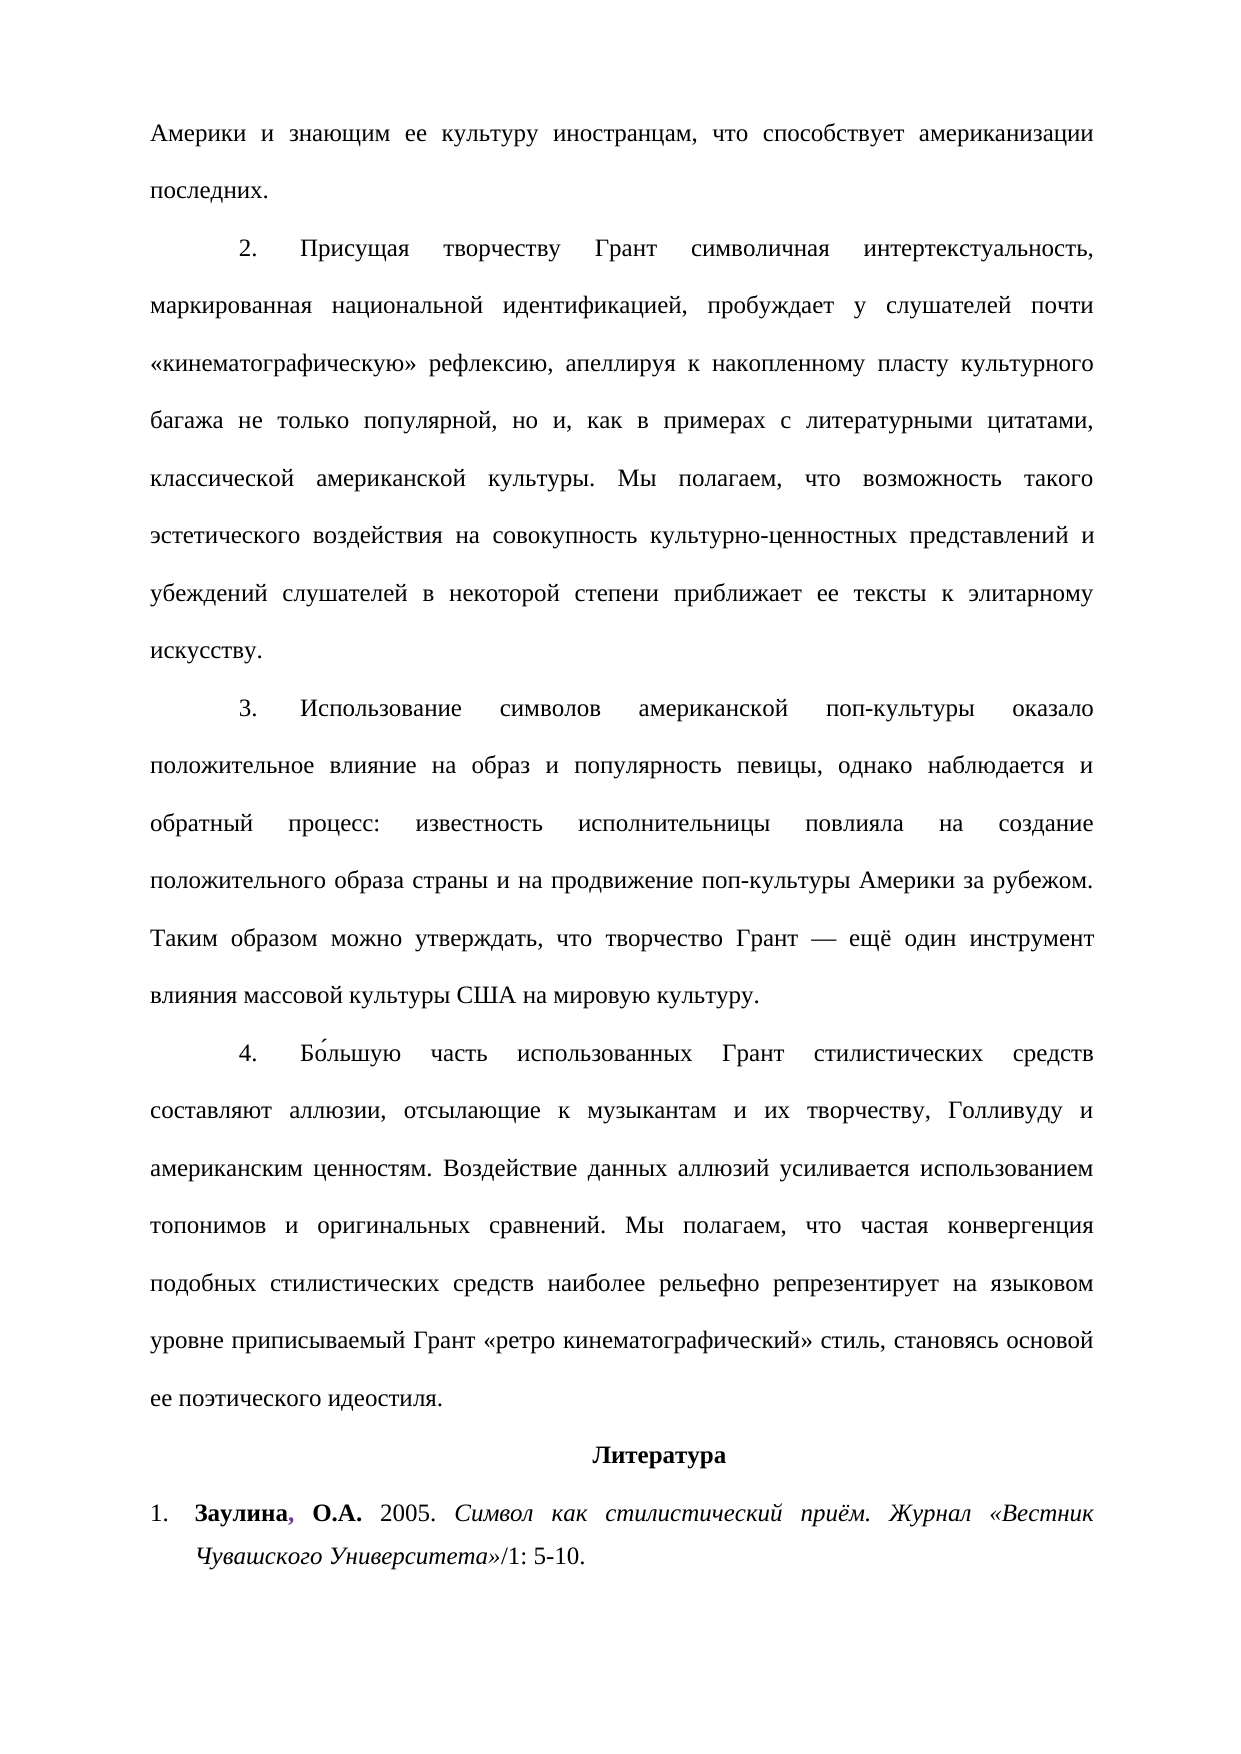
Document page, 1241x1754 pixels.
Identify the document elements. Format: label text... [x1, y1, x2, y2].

list Заулина, О.А. 2005. Символ как стилистический приём. Журнал «Вестник Чувашского Университета»/1: 5-10. [150, 1498, 1094, 1570]
list Присущая творчеству Грант символичная интертекстуальность, маркированная национальной идентификацией, пробуждает у слушателей почти «кинематографическую» рефлексию, апеллируя к накопленному пласту культурного багажа не только популярной, но и, как в примерах с литературными цитатами, классической американской культуры. Мы полагаем, что возможность такого эстетического воздействия на совокупность культурно-ценностных представлений и убеждений слушателей в некоторой степени приближает ее тексты к элитарному искусству. [150, 233, 1094, 664]
list Использование символов американской поп-культуры оказало положительное влияние на образ и популярность певицы, однако наблюдается и обратный процесс: известность исполнительницы повлияла на создание положительного образа страны и на продвижение поп-культуры Америки за рубежом. Таким образом можно утверждать, что творчество Грант — ещё один инструмент влияния массовой культуры США на мировую культуру. [150, 693, 1094, 1009]
list Бо́льшую часть использованных Грант стилистических средств составляют аллюзии, отсылающие к музыкантам и их творчеству, Голливуду и американским ценностям. Воздействие данных аллюзий усиливается использованием топонимов и оригинальных сравнений. Мы полагаем, что частая конвергенция подобных стилистических средств наиболее рельефно репрезентирует на языковом уровне приписываемый Грант «ретро кинематографический» стиль, становясь основой ее поэтического идеостиля. [150, 1038, 1094, 1412]
text Литература [150, 1441, 1094, 1469]
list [150, 118, 1094, 204]
